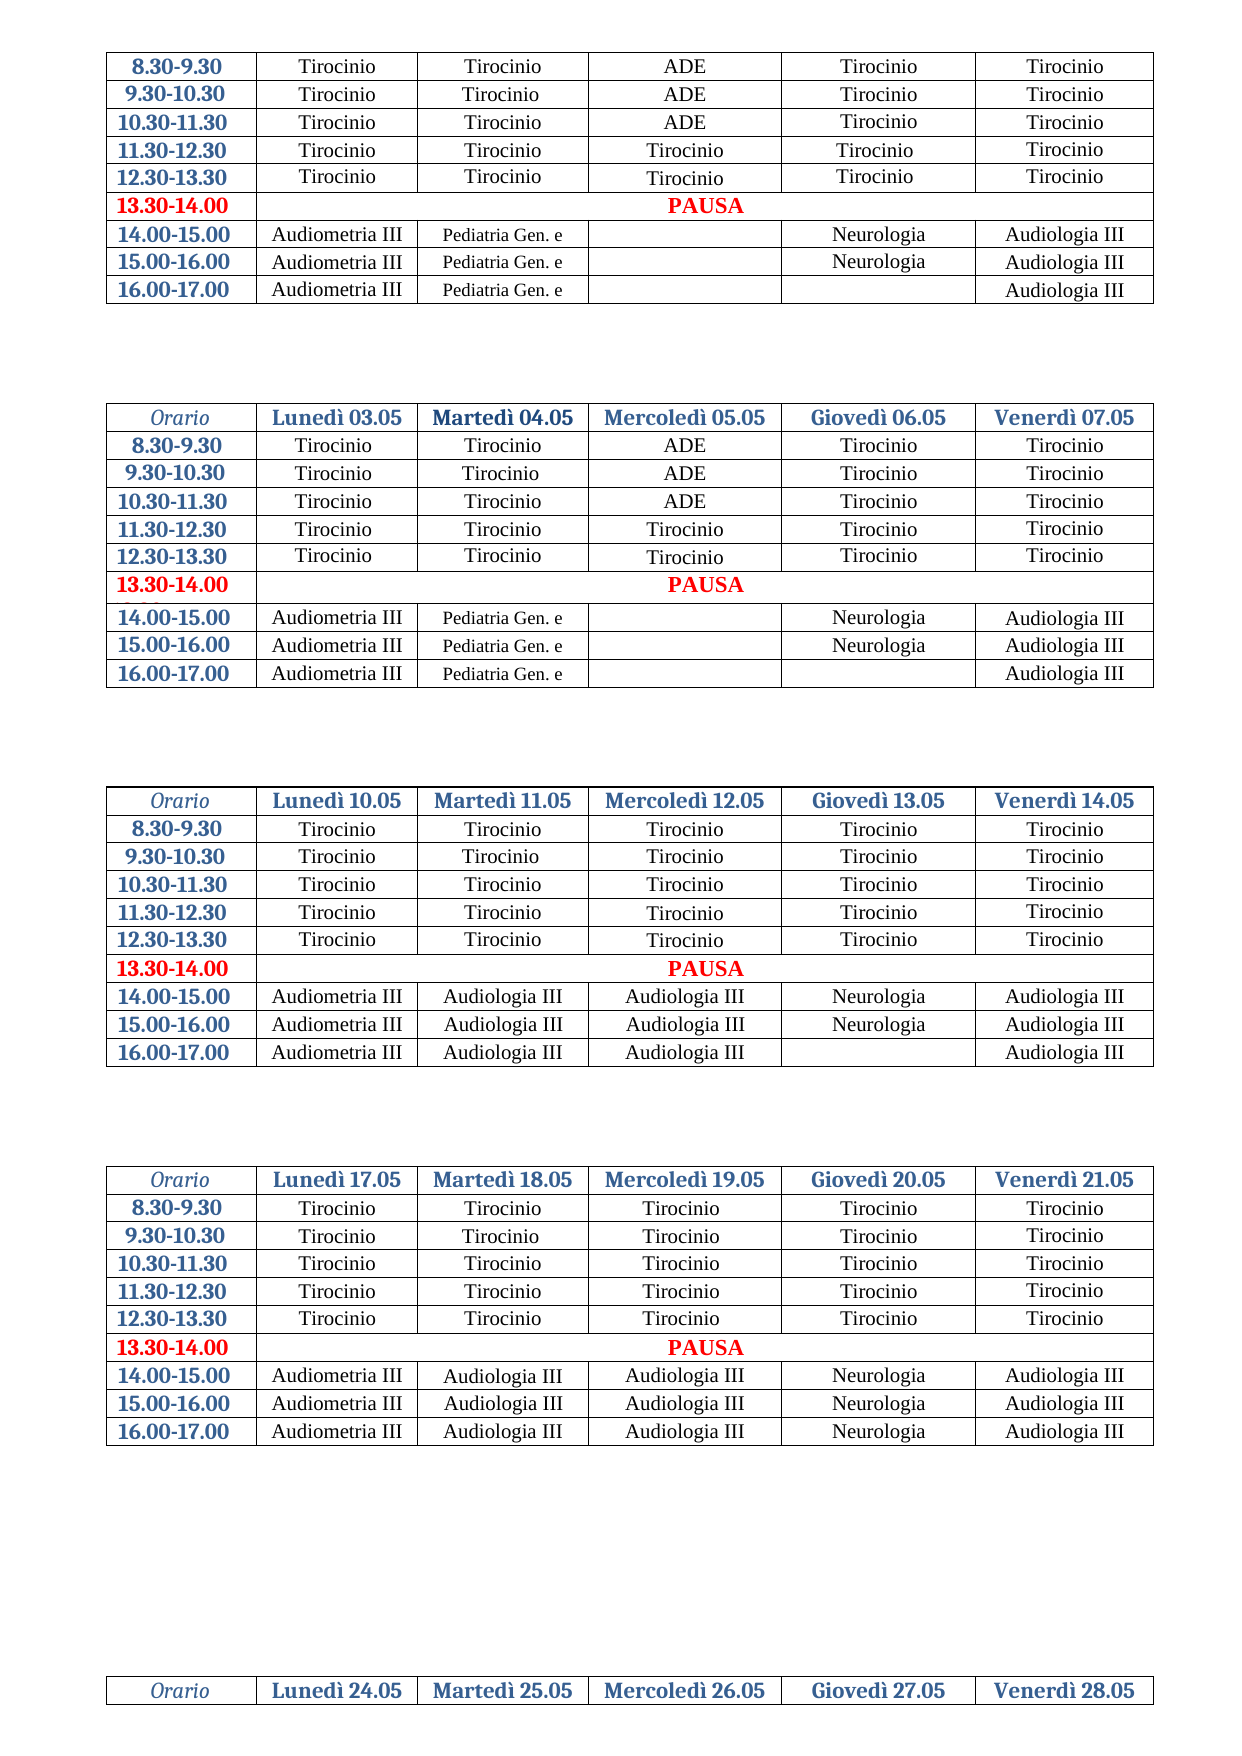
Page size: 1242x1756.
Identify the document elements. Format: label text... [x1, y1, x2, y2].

table_cell Tirocinio [589, 927, 781, 954]
table_cell Tirocinio [976, 1306, 1153, 1333]
table_cell Tirocinio [782, 53, 975, 79]
table_cell Pediatria Gen. e Special. [418, 632, 588, 659]
table_cell Tirocinio [589, 899, 781, 926]
table_cell Tirocinio [782, 164, 975, 192]
table_cell PAUSA [257, 572, 1153, 603]
table_cell Tirocinio Tirocinio [976, 488, 1153, 515]
table_cell Tirocinio [589, 816, 781, 842]
table_cell Tirocinio [418, 1306, 588, 1333]
table_header Lunedì 17.05 [257, 1167, 417, 1193]
table_cell Tirocinio [257, 1222, 417, 1249]
table_cell Neurologia [782, 632, 975, 659]
table_cell Pediatria Gen. e Special Pediatria Gen. e Special. [418, 604, 588, 631]
table_cell Neurologia [782, 604, 975, 631]
table_cell 8.30-9.30 [107, 53, 256, 79]
table_cell Tirocinio [782, 1222, 975, 1249]
table_cell Tirocinio [976, 1278, 1153, 1305]
table_cell Tirocinio [976, 927, 1153, 954]
table_cell Tirocinio [418, 432, 588, 459]
table_cell Audiologia III [589, 983, 781, 1010]
table_cell Tirocinio [418, 1278, 588, 1305]
table_header Martedì 18.05 [418, 1167, 588, 1193]
table_cell Tirocinio [418, 1250, 588, 1277]
table_cell Tirocinio [418, 871, 588, 898]
table_cell Tirocinio [257, 53, 417, 79]
table_cell Tirocinio [782, 488, 975, 515]
table_cell Audiometria III [257, 248, 417, 275]
table_cell Tirocinio [257, 164, 417, 192]
table_cell [589, 660, 781, 687]
table_cell Audiologia III [976, 1011, 1153, 1038]
table_cell 13.30-14.00 13.30 [107, 1334, 256, 1361]
table_cell 8.30-9.30 [107, 432, 256, 459]
table_cell 8.30-9.30 [107, 816, 256, 842]
table_header Orario [107, 1677, 256, 1704]
table_cell Tirocinio [257, 1306, 417, 1333]
table_cell Tirocinio [418, 544, 588, 571]
table_cell Tirocinio [782, 1250, 975, 1277]
table_cell 16.00-17.00 [107, 1418, 256, 1445]
table_cell 13.30-14.00 13.30 [107, 955, 256, 982]
table_cell Tirocinio [257, 81, 417, 108]
table_cell Neurologia [782, 1362, 975, 1389]
table_cell Tirocinio [418, 109, 588, 136]
table_cell Audiologia III [976, 632, 1153, 659]
table_cell 9.30-10.30 [107, 460, 256, 487]
table_cell 12.30-13.30 [107, 544, 256, 571]
table_cell 11.30-12.30 [107, 137, 256, 163]
table_cell Tirocinio [418, 1222, 588, 1249]
table_cell 9.30-10.30 [107, 1222, 256, 1249]
table_cell Audiometria III [257, 1390, 417, 1417]
table_cell Tirocinio [589, 1306, 781, 1333]
table_cell 10.30-11.30 [107, 871, 256, 898]
table_cell Tirocinio [782, 899, 975, 926]
table_cell Tirocinio [257, 1195, 417, 1221]
table_header Venerdì 28.05 [976, 1677, 1153, 1704]
table_cell Tirocinio Tirocinio [976, 871, 1153, 898]
table_cell Audiologia III [589, 1362, 781, 1389]
table_cell Pediatria Gen. e Special. [418, 660, 588, 687]
table_cell Tirocinio [976, 816, 1153, 842]
table_cell Audiologia III [976, 1362, 1153, 1389]
table_cell Neurologia [782, 1418, 975, 1445]
table_cell Audiologia III [976, 221, 1153, 247]
table_cell ADE [589, 460, 781, 487]
table_header Lunedì 24.05 [257, 1677, 417, 1704]
table_cell Audiologia III [976, 660, 1153, 687]
table_cell Tirocinio [589, 1278, 781, 1305]
table_cell Audiologia III [976, 248, 1153, 275]
table_cell 11.30-12.30 [107, 1278, 256, 1305]
table_cell Tirocinio [589, 544, 781, 571]
table_cell [782, 660, 975, 687]
table_cell Tirocinio [782, 109, 975, 136]
table_cell ADE [589, 53, 781, 79]
table_header Venerdì 07.05 [976, 404, 1153, 431]
table_cell Neurologia [782, 983, 975, 1010]
table_header Orario [107, 788, 256, 814]
table_cell ADE [589, 488, 781, 515]
table_header Martedì 04.05 [418, 404, 588, 431]
table_cell 12.30-13.30 [107, 164, 256, 192]
table_cell Tirocinio [976, 544, 1153, 571]
table_cell Tirocinio [257, 137, 417, 163]
table_header Giovedì 27.05 [782, 1677, 975, 1704]
table_cell Tirocinio [782, 871, 975, 898]
table_cell Tirocinio [589, 164, 781, 192]
table_cell Audiometria III [257, 660, 417, 687]
table_header Lunedì 03.05 [257, 404, 417, 431]
table_cell Tirocinio [782, 1195, 975, 1221]
table_cell Audiometria III [257, 1011, 417, 1038]
table_cell Audiometria III [257, 632, 417, 659]
table_cell Tirocinio [782, 1306, 975, 1333]
table_cell Audiologia III [589, 1390, 781, 1417]
table_cell 16.00-17.00 [107, 1039, 256, 1066]
table_cell 11.30-12.30 [107, 516, 256, 542]
table_cell Neurologia [782, 248, 975, 275]
table_cell Audiologia III [589, 1039, 781, 1066]
table_cell Tirocinio [257, 544, 417, 571]
table_cell Pediatria Gen. e Special. [418, 248, 588, 275]
table_cell [782, 276, 975, 303]
table_cell Audiometria III [257, 221, 417, 247]
table_cell [589, 248, 781, 275]
table_cell Tirocinio [782, 460, 975, 487]
table_cell ADE [589, 109, 781, 136]
table_cell ADE [589, 81, 781, 108]
table_cell Tirocinio [782, 516, 975, 542]
table_cell Tirocinio [418, 164, 588, 192]
table_cell Tirocinio [257, 488, 417, 515]
table_header Venerdì 21.05 [976, 1167, 1153, 1193]
table_cell 12.30-13.30 [107, 927, 256, 954]
table_cell Tirocinio [418, 516, 588, 542]
table_cell Pediatria Gen. e Special. [418, 221, 588, 247]
table_cell Pediatria Gen. e Special. [418, 276, 588, 303]
table_cell Audiologia III [976, 983, 1153, 1010]
table_cell Tirocinio [782, 1278, 975, 1305]
table_cell 10.30-11.30 [107, 1250, 256, 1277]
table_header Giovedì 06.05 [782, 404, 975, 431]
table_header Giovedì 13.05 [782, 788, 975, 814]
table_cell 10.30-11.30 [107, 109, 256, 136]
table_cell 11.30-12.30 [107, 899, 256, 926]
table_cell 9.30-10.30 [107, 81, 256, 108]
table_cell Audiologia III [976, 604, 1153, 631]
table_cell 12.30-13.30 [107, 1306, 256, 1333]
table_cell 15.00-16.00 [107, 1390, 256, 1417]
table_cell Tirocinio [418, 927, 588, 954]
table_cell [589, 632, 781, 659]
table_cell Tirocinio [589, 1195, 781, 1221]
table_cell 9.30-10.30 [107, 843, 256, 870]
table_cell Audiologia III [976, 1390, 1153, 1417]
table_cell Tirocinio [589, 1250, 781, 1277]
table_header Lunedì 10.05 [257, 788, 417, 814]
table_cell Tirocinio [257, 871, 417, 898]
table_cell Audiometria III [257, 1039, 417, 1066]
table_cell 16.00-17.00 [107, 660, 256, 687]
table_header Orario [107, 1167, 256, 1193]
table_cell Tirocinio Tirocinio [976, 109, 1153, 136]
table_cell PAUSA [257, 193, 1153, 219]
table_cell Tirocinio [782, 843, 975, 870]
table_cell ADE [589, 432, 781, 459]
table_header Venerdì 14.05 [976, 788, 1153, 814]
table_cell Tirocinio [257, 1250, 417, 1277]
table_cell Tirocinio [782, 816, 975, 842]
table_cell Tirocinio [418, 816, 588, 842]
table_cell Neurologia [782, 1011, 975, 1038]
table_cell [589, 604, 781, 631]
table_cell Audiometria III [257, 604, 417, 631]
table_cell 13.30-14.00 13.30 [107, 193, 256, 219]
table_cell Tirocinio [589, 871, 781, 898]
table_cell Tirocinio [418, 843, 588, 870]
table_cell Audiometria III [257, 1418, 417, 1445]
table_cell Tirocinio [976, 53, 1153, 79]
table_cell Tirocinio [418, 81, 588, 108]
table_cell Tirocinio [782, 927, 975, 954]
table_cell Tirocinio [782, 432, 975, 459]
table_cell 15.00-16.00 [107, 248, 256, 275]
table_cell Audiologia III [418, 1011, 588, 1038]
table_cell Audiologia III [589, 1418, 781, 1445]
table_cell Tirocinio [257, 516, 417, 542]
table_cell Tirocinio [976, 1222, 1153, 1249]
table_cell Audiologia III [976, 1418, 1153, 1445]
table_cell [782, 1039, 975, 1066]
table_cell Audiometria III [257, 1362, 417, 1389]
table_cell Tirocinio [976, 843, 1153, 870]
table_cell Audiologia III [976, 1039, 1153, 1066]
table_cell Neurologia [782, 1390, 975, 1417]
table_cell Tirocinio [976, 899, 1153, 926]
table_cell Tirocinio [976, 137, 1153, 163]
table_cell 14.00-15.00 [107, 1362, 256, 1389]
table_header Mercoledì 19.05 [589, 1167, 781, 1193]
table_cell Tirocinio [418, 488, 588, 515]
table_cell Tirocinio [418, 137, 588, 163]
table_cell Audiologia III [418, 1418, 588, 1445]
table_cell PAUSA [257, 1334, 1153, 1361]
table_cell Audiometria III [257, 983, 417, 1010]
table_cell Tirocinio [418, 1195, 588, 1221]
table_header Giovedì 20.05 [782, 1167, 975, 1193]
table_header Martedì 25.05 [418, 1677, 588, 1704]
table_cell 16.00-17.00 [107, 276, 256, 303]
table_header Mercoledì 26.05 [589, 1677, 781, 1704]
table_cell Tirocinio [257, 899, 417, 926]
table_cell Tirocinio [782, 81, 975, 108]
table_cell 15.00-16.00 [107, 632, 256, 659]
table_cell Tirocinio [976, 432, 1153, 459]
table_header Mercoledì 12.05 [589, 788, 781, 814]
table_cell 13.30-14.00 13.30 [107, 572, 256, 603]
table_cell [589, 221, 781, 247]
table_cell 8.30-9.30 [107, 1195, 256, 1221]
table_cell Tirocinio Tirocinio [976, 1250, 1153, 1277]
table_cell Tirocinio [257, 460, 417, 487]
table_cell 10.30-11.30 [107, 488, 256, 515]
table_cell 14.00-15.00 [107, 604, 256, 631]
table_cell Tirocinio [782, 137, 975, 163]
table_cell Audiologia III [589, 1011, 781, 1038]
table_cell Tirocinio [257, 432, 417, 459]
table_cell Tirocinio [782, 544, 975, 571]
table_cell Tirocinio [418, 899, 588, 926]
table_header Martedì 11.05 [418, 788, 588, 814]
table_cell Audiologia III [418, 1390, 588, 1417]
table_cell 14.00-15.00 [107, 983, 256, 1010]
table_cell Tirocinio [976, 1195, 1153, 1221]
table_cell PAUSA [257, 955, 1153, 982]
table_cell Tirocinio [418, 53, 588, 79]
table_cell 15.00-16.00 [107, 1011, 256, 1038]
table_cell Tirocinio [589, 843, 781, 870]
table_cell Tirocinio [589, 137, 781, 163]
table_cell Tirocinio [257, 816, 417, 842]
table_cell Tirocinio [257, 1278, 417, 1305]
table_cell Tirocinio [418, 460, 588, 487]
table_cell Audiologia III [418, 1362, 588, 1389]
table_header Orario [107, 404, 256, 431]
table_cell Tirocinio [257, 843, 417, 870]
table_cell Tirocinio [976, 460, 1153, 487]
table_cell Tirocinio [976, 81, 1153, 108]
table_cell Audiometria III [257, 276, 417, 303]
table_cell Tirocinio [257, 109, 417, 136]
table_cell Audiologia III [418, 983, 588, 1010]
table_cell Tirocinio [589, 516, 781, 542]
table_cell Tirocinio [976, 164, 1153, 192]
table_cell Neurologia [782, 221, 975, 247]
table_cell Audiologia III [418, 1039, 588, 1066]
table_cell Audiologia III [976, 276, 1153, 303]
table_cell Tirocinio [589, 1222, 781, 1249]
table_cell Tirocinio [976, 516, 1153, 542]
table_cell [589, 276, 781, 303]
table_header Mercoledì 05.05 [589, 404, 781, 431]
table_cell 14.00-15.00 [107, 221, 256, 247]
table_cell Tirocinio [257, 927, 417, 954]
